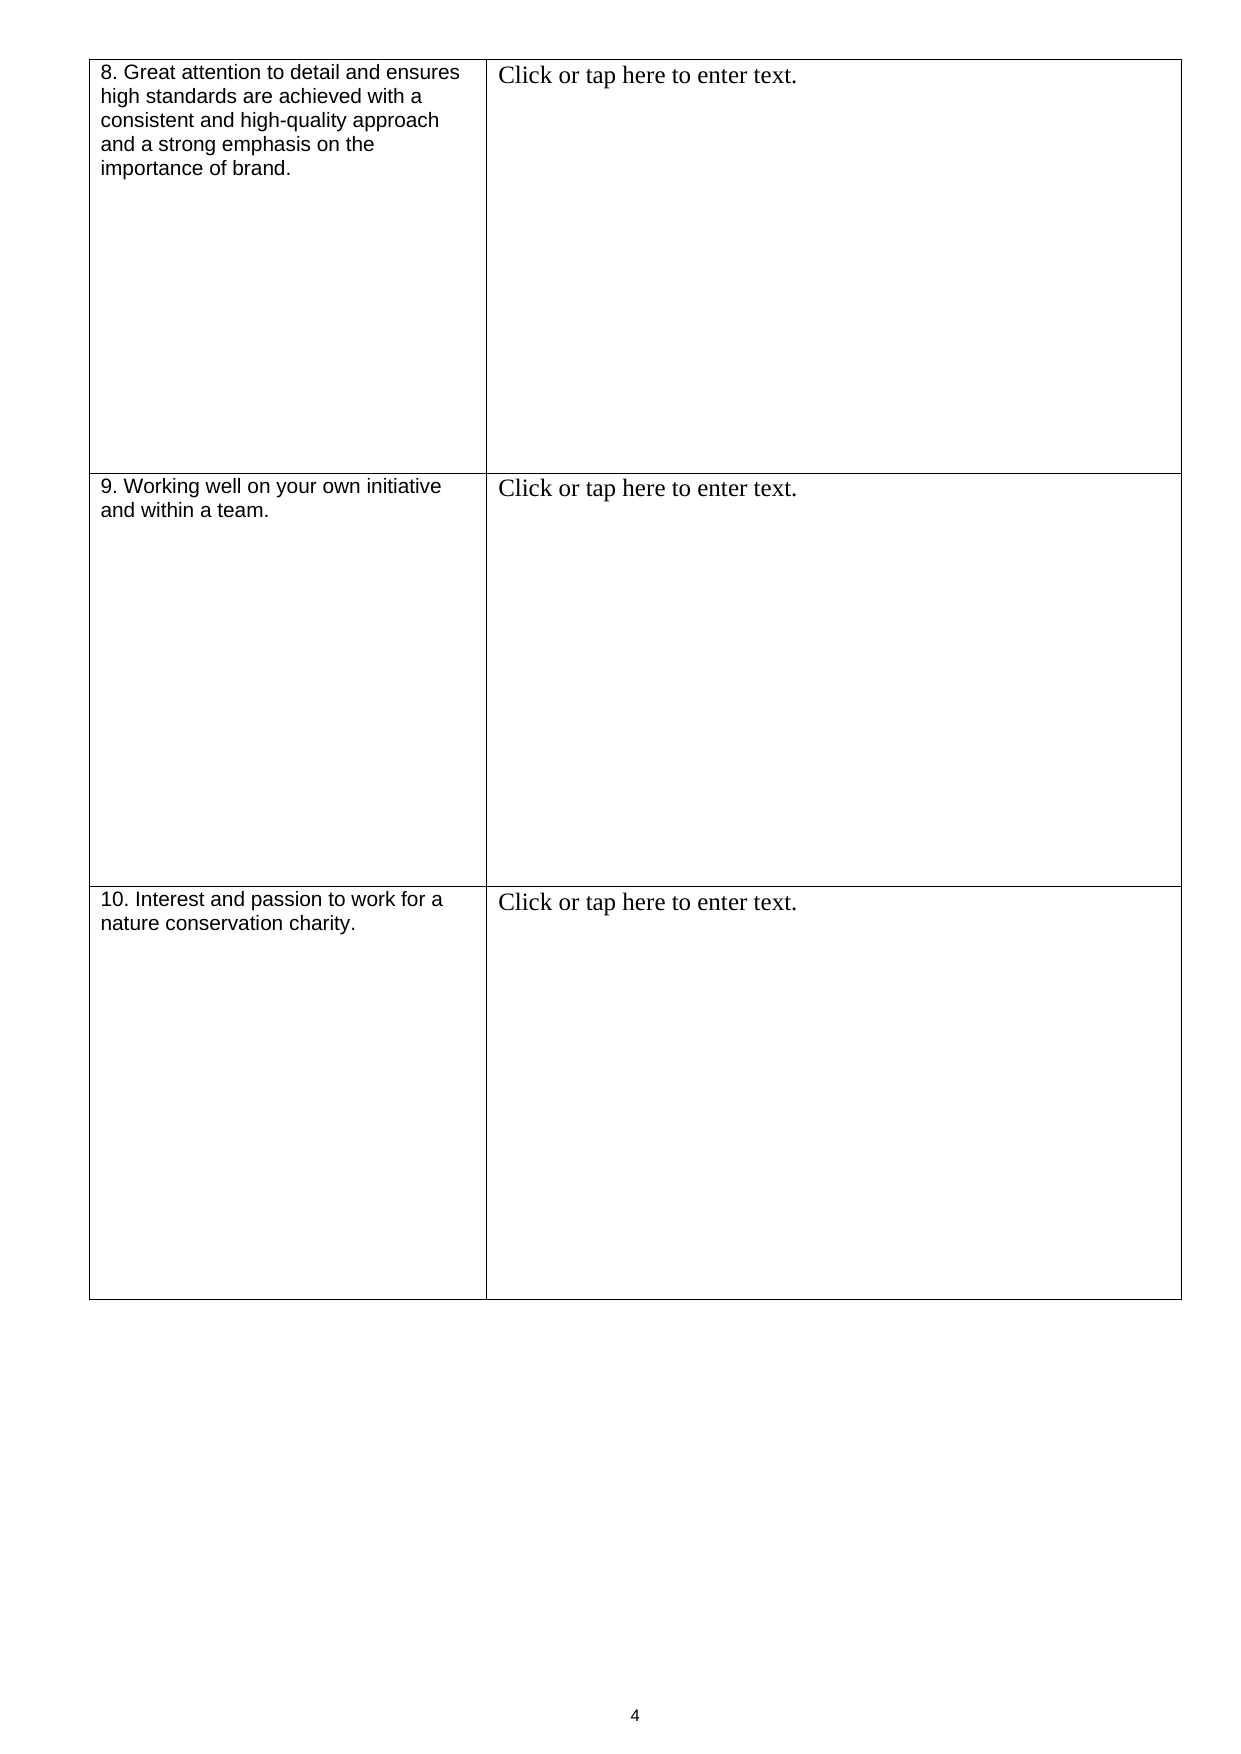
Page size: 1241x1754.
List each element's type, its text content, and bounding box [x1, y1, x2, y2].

table_cell 9. Working well on your own initiative and within a team. [90, 474, 486, 886]
table_cell 10. Interest and passion to work for a nature conservation charity. [90, 887, 486, 1299]
table_cell 8. Great attention to detail and ensures high standards are achieved with a consistent and high-quality approach and a strong emphasis on the importance of brand. [90, 60, 486, 472]
